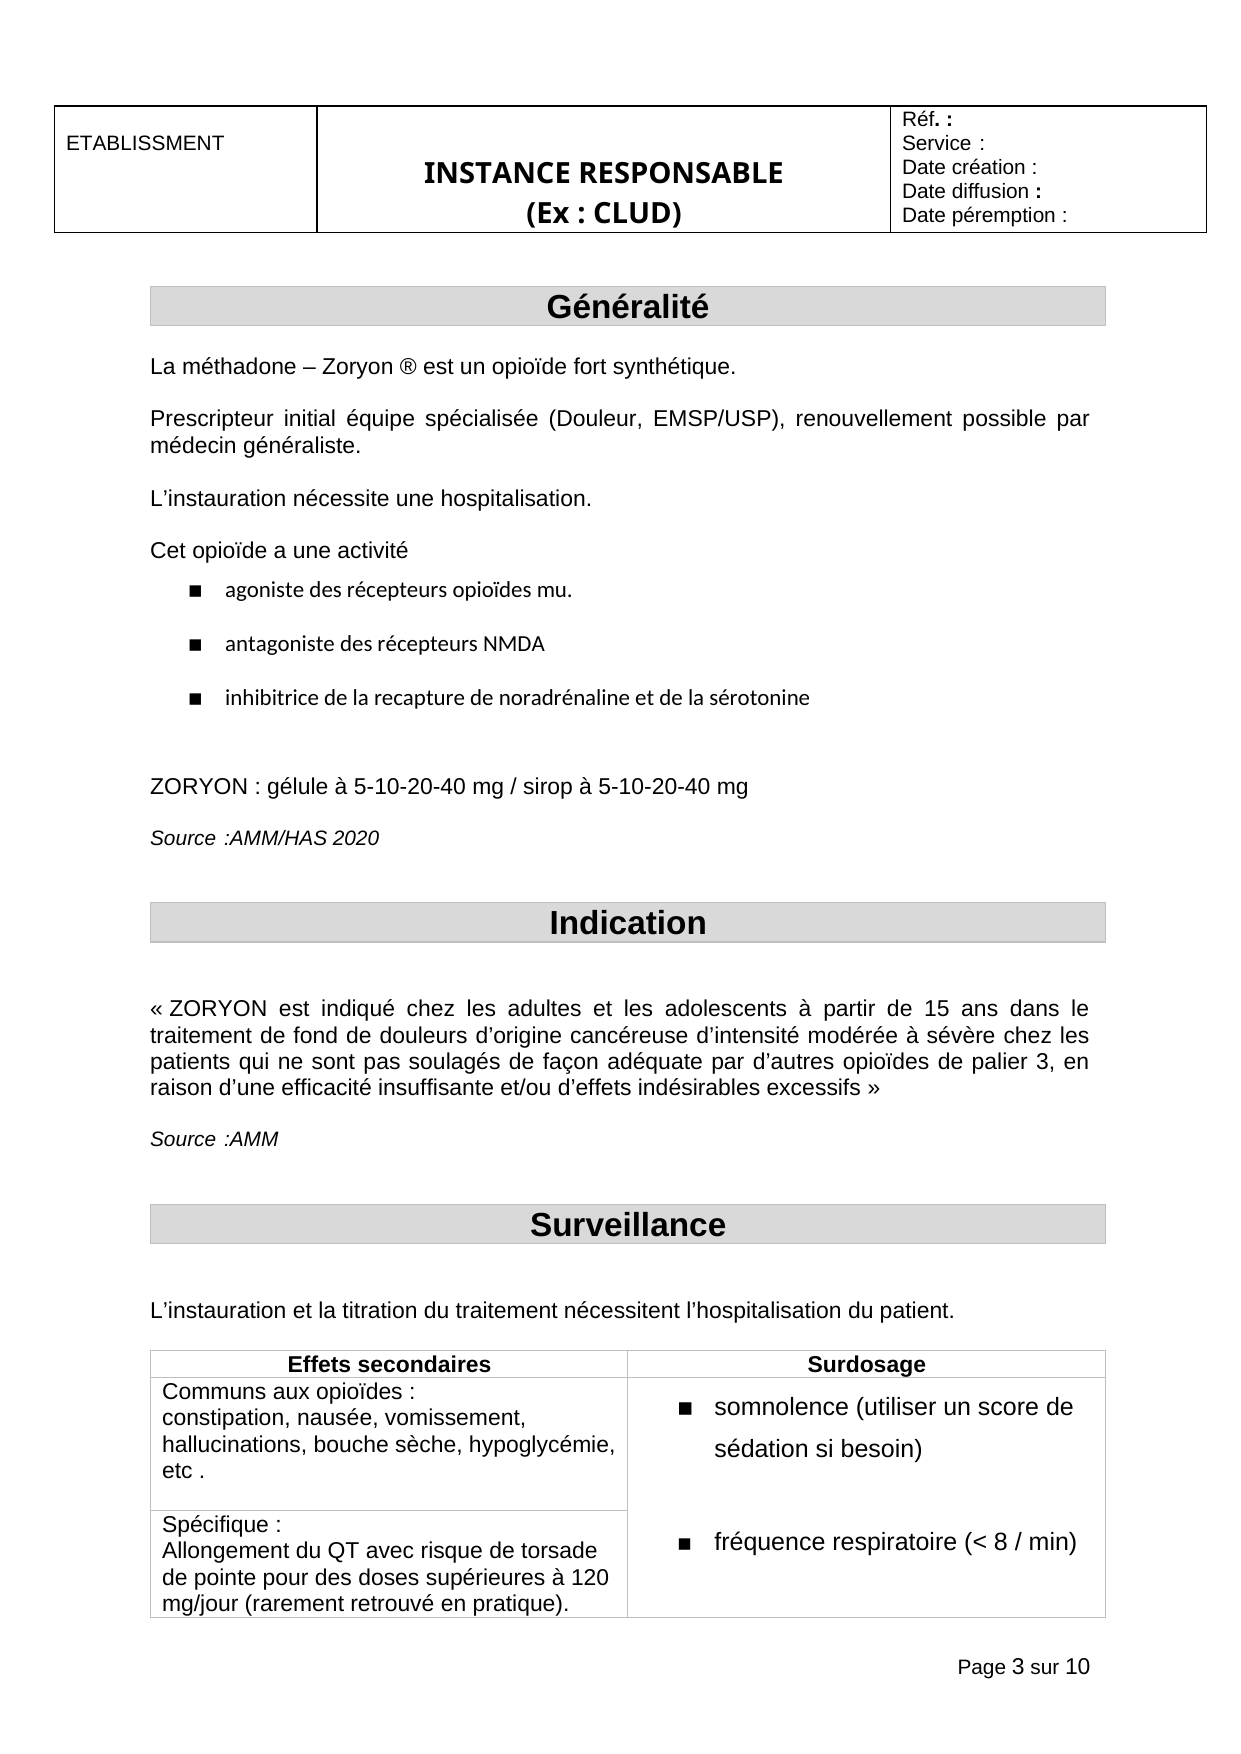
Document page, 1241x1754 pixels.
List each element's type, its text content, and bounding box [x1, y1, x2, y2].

table_header Effets secondaires [151, 1351, 627, 1377]
table_header Surdosage [628, 1351, 1105, 1377]
text Prescripteur initial équipe spécialisée (Douleur, EMSP/USP), renouvellement possible par médecin généraliste. [150, 405, 1090, 458]
text L’instauration nécessite une hospitalisation. [150, 484, 1090, 511]
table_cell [151, 1511, 627, 1617]
text Source :AMM/HAS 2020 [150, 825, 1090, 849]
text ZORYON : gélule à 5-10-20-40 mg / sirop à 5-10-20-40 mg [150, 773, 1090, 799]
text La méthadone – Zoryon ® est un opioïde fort synthétique. [150, 353, 1090, 379]
text Source :AMM [150, 1127, 1090, 1151]
list antagoniste des récepteurs NMDA [187, 617, 1090, 664]
text « ZORYON est indiqué chez les adultes et les adolescents à partir de 15 ans dans le traitement de fond de douleurs d’origine cancéreuse d’intensité modérée à sévère chez les patients qui ne sont pas soulagés de façon adéquate par d’autres opioïdes de palier 3, en raison d’une efficacité insuffisante et/ou d’effets indésirables excessifs » [150, 995, 1090, 1101]
table_cell somnolence (utiliser un score de sédation si besoin) fréquence respiratoire (< 8 / min) Le myosis n’est pas un signe de surdosage, mais un signe d’imprégnation opioïde. [628, 1378, 1105, 1617]
table_header Généralité [151, 287, 1105, 325]
table_cell Communs aux opioïdes : constipation, nausée, vomissement, hallucinations, bouche sèche, hypoglycémie, etc . [151, 1378, 627, 1510]
text Cet opioïde a une activité [150, 537, 1090, 563]
list inhibitrice de la recapture de noradrénaline et de la sérotonine [187, 671, 1090, 718]
table_header Surveillance [151, 1205, 1105, 1243]
text L’instauration et la titration du traitement nécessitent l’hospitalisation du patient. [150, 1297, 1090, 1323]
list agoniste des récepteurs opioïdes mu. [187, 563, 1090, 611]
table_header Indication [151, 903, 1105, 941]
